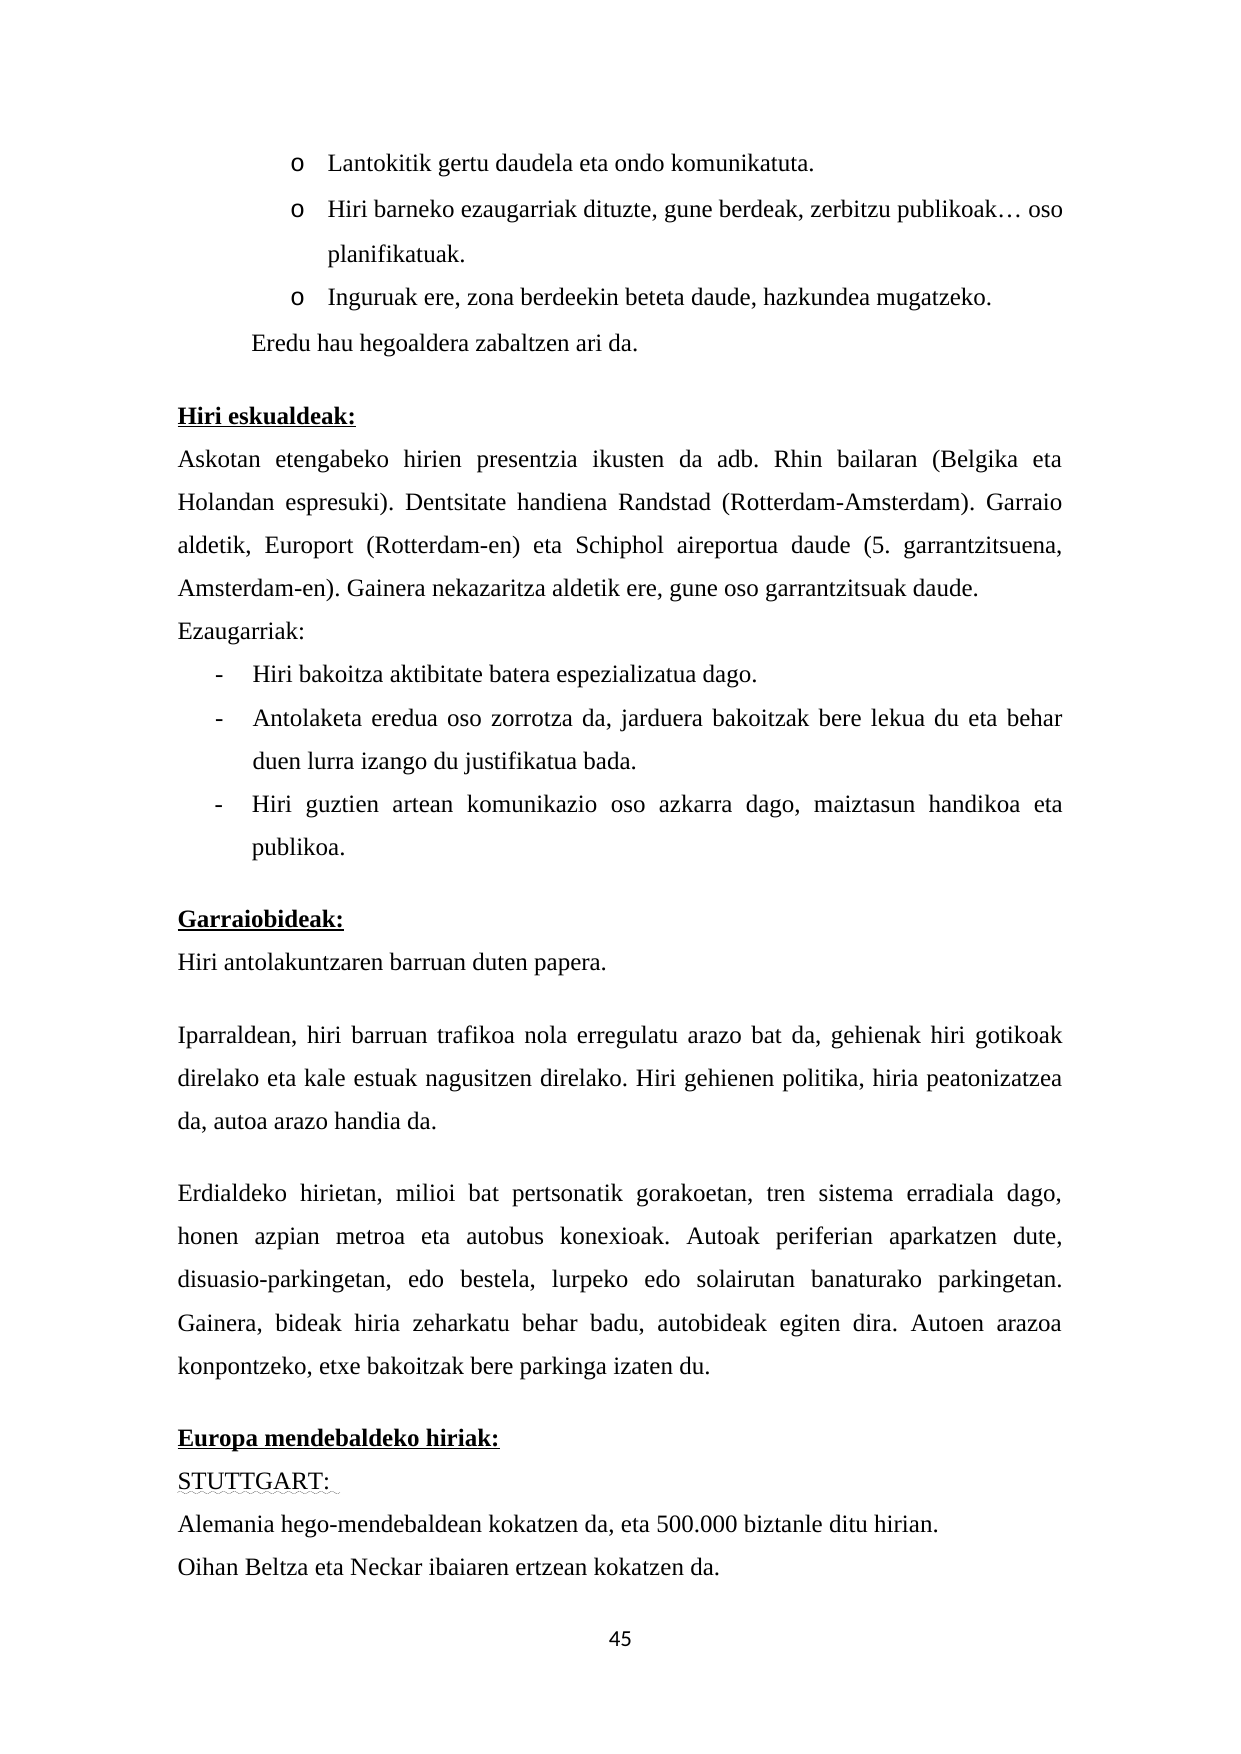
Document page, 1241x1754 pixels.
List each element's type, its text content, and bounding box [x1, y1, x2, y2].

list Ezaugarriak: [177, 616, 1063, 645]
list Askotan etengabeko hirien presentzia ikusten da adb. Rhin bailaran (Belgika eta Holandan espresuki). Dentsitate handiena Randstad (Rotterdam-Amsterdam). Garraio aldetik, Europort (Rotterdam-en) eta Schiphol aireportua daude (5. garrantzitsuena, Amsterdam-en). Gainera nekazaritza aldetik ere, gune oso garrantzitsuak daude. [177, 444, 1063, 602]
list Iparraldean, hiri barruan trafikoa nola erregulatu arazo bat da, gehienak hiri gotikoak direlako eta kale estuak nagusitzen direlako. Hiri gehienen politika, hiria peatonizatzea da, autoa arazo handia da. [177, 1020, 1063, 1135]
list Hiri antolakuntzaren barruan duten papera. [177, 947, 1063, 976]
list Garraiobideak: [177, 904, 1063, 933]
list Antolaketa eredua oso zorrotza da, jarduera bakoitzak bere lekua du eta behar duen lurra izango du justifikatua bada. [215, 703, 1063, 774]
list Alemania hego-mendebaldean kokatzen da, eta 500.000 biztanle ditu hirian. [177, 1509, 1063, 1538]
list Hiri guztien artean komunikazio oso azkarra dago, maiztasun handikoa eta publikoa. [214, 789, 1063, 861]
list Europa mendebaldeko hiriak: [177, 1423, 1063, 1452]
list Lantokitik gertu daudela eta ondo komunikatuta. [290, 148, 1063, 178]
list Oihan Beltza eta Neckar ibaiaren ertzean kokatzen da. [177, 1552, 1063, 1581]
list Eredu hau hegoaldera zabaltzen ari da. [251, 328, 1063, 357]
list STUTTGART: [177, 1466, 1063, 1495]
list Hiri barneko ezaugarriak dituzte, gune berdeak, zerbitzu publikoak… oso planifikatuak. [290, 194, 1063, 268]
list Hiri bakoitza aktibitate batera espezializatua dago. [215, 659, 1063, 688]
list Erdialdeko hirietan, milioi bat pertsonatik gorakoetan, tren sistema erradiala dago, honen azpian metroa eta autobus konexioak. Autoak periferian aparkatzen dute, disuasio-parkingetan, edo bestela, lurpeko edo solairutan banaturako parkingetan. Gainera, bideak hiria zeharkatu behar badu, autobideak egiten dira. Autoen arazoa konpontzeko, etxe bakoitzak bere parkinga izaten du. [177, 1178, 1063, 1379]
list Inguruak ere, zona berdeekin beteta daude, hazkundea mugatzeko. [290, 282, 1063, 313]
list Hiri eskualdeak: [177, 401, 1063, 429]
